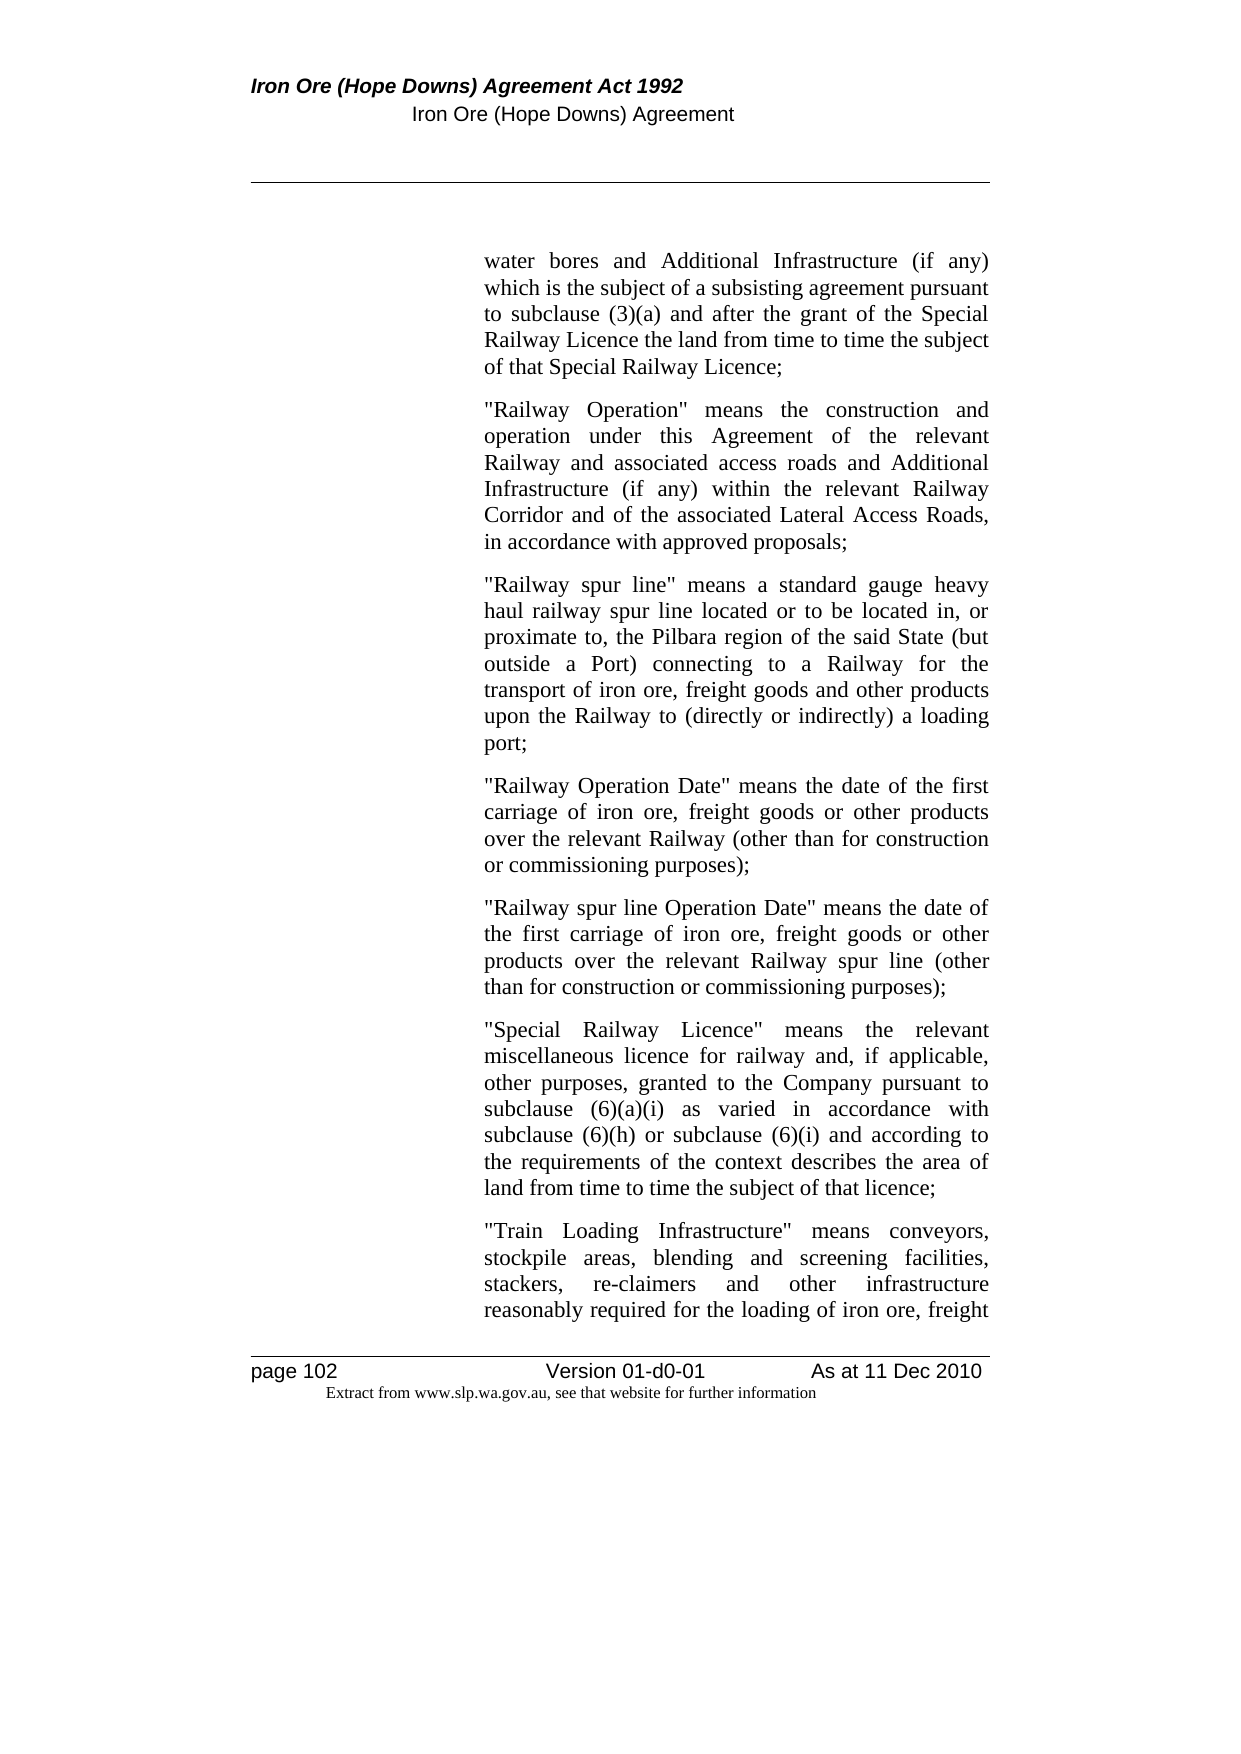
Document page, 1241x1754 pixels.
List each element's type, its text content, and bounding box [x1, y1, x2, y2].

text "Railway spur line Operation Date" means the date of the first carriage of iron ore, freight goods or other products over the relevant Railway spur line (other than for construction or commissioning purposes); [484, 894, 990, 999]
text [484, 1217, 990, 1323]
text "Railway Operation" means the construction and operation under this Agreement of the relevant Railway and associated access roads and Additional Infrastructure (if any) within the relevant Railway Corridor and of the associated Lateral Access Roads, in accordance with approved proposals; [484, 396, 990, 554]
text "Special Railway Licence" means the relevant miscellaneous licence for railway and, if applicable, other purposes, granted to the Company pursuant to subclause (6)(a)(i) as varied in accordance with subclause (6)(h) or subclause (6)(i) and according to the requirements of the context describes the area of land from time to time the subject of that licence; [484, 1016, 990, 1201]
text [484, 247, 990, 379]
text "Railway Operation Date" means the date of the first carriage of iron ore, freight goods or other products over the relevant Railway (other than for construction or commissioning purposes); [484, 772, 990, 877]
text "Railway spur line" means a standard gauge heavy haul railway spur line located or to be located in, or proximate to, the Pilbara region of the said State (but outside a Port) connecting to a Railway for the transport of iron ore, freight goods and other products upon the Railway to (directly or indirectly) a loading port; [484, 571, 990, 755]
